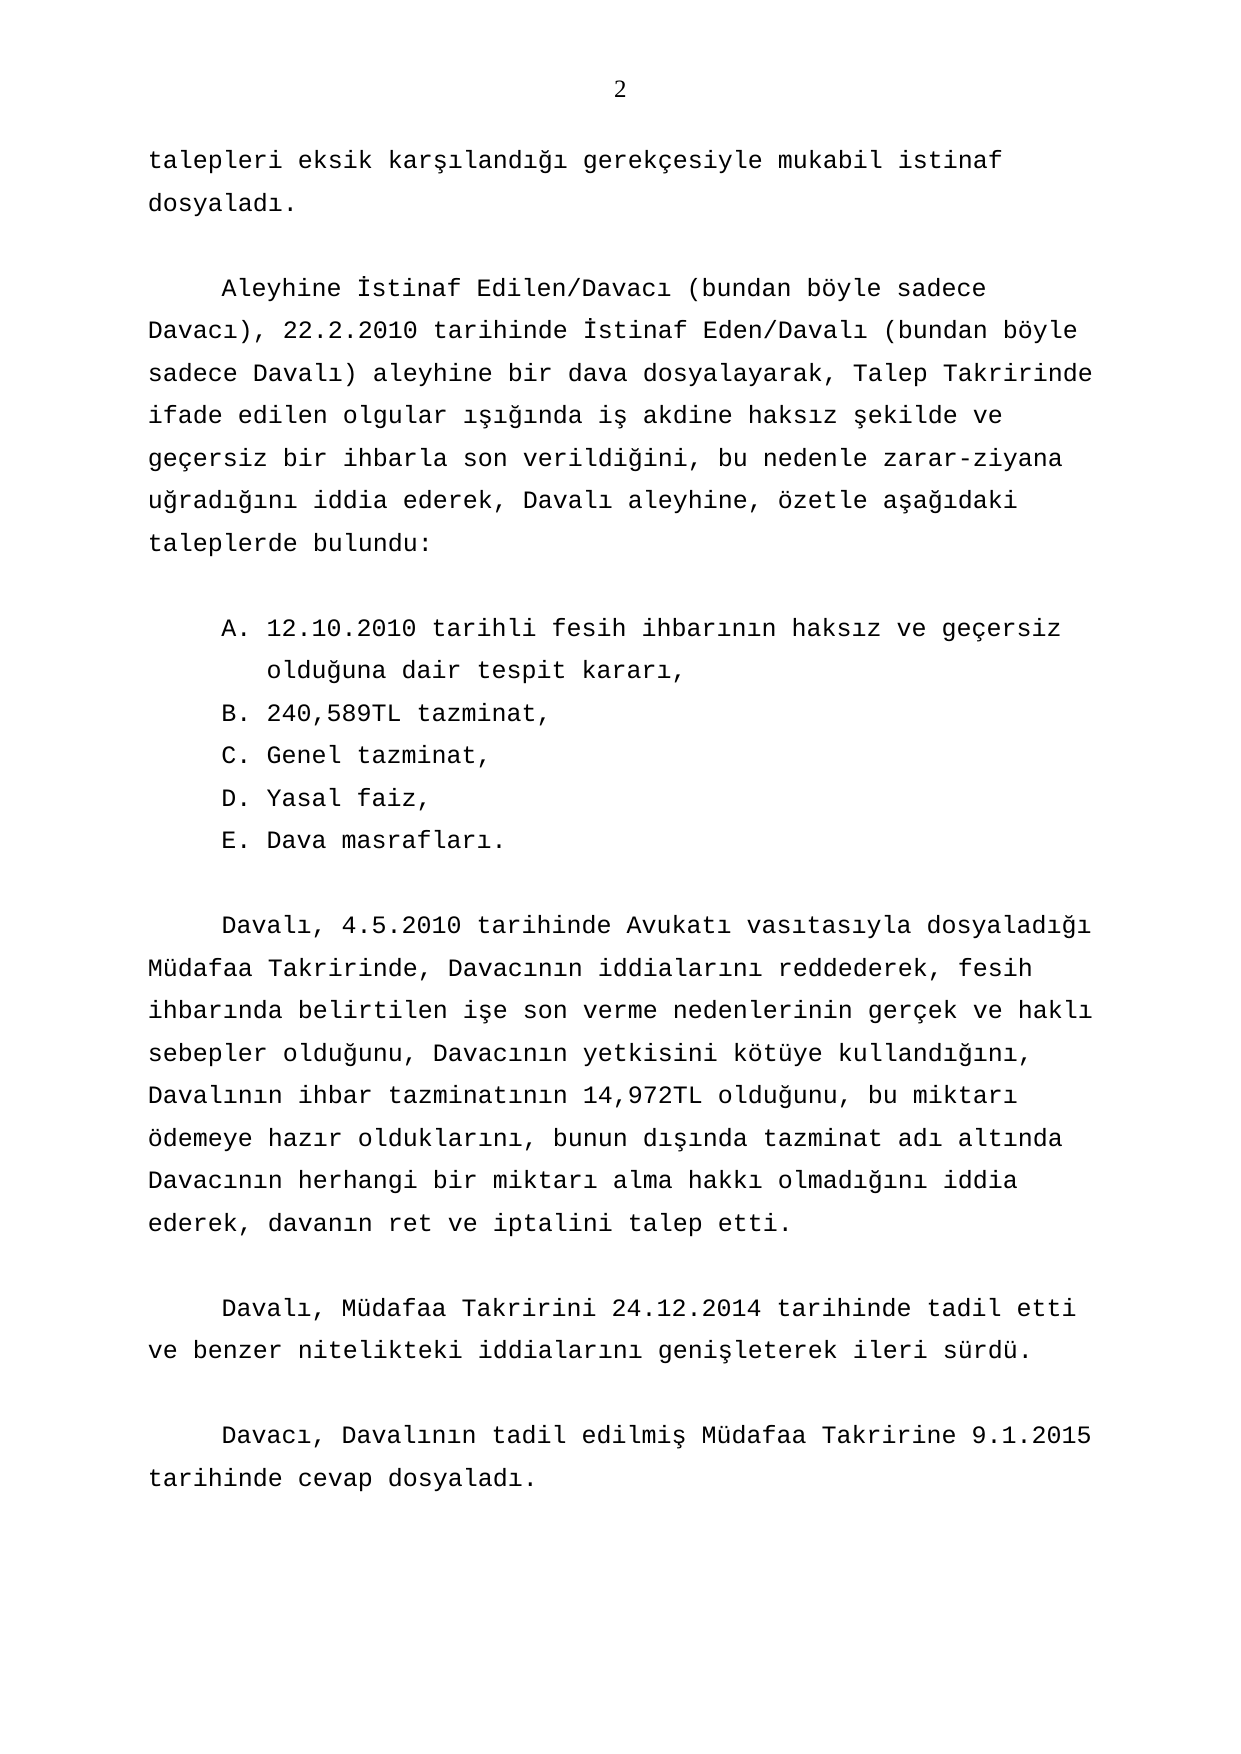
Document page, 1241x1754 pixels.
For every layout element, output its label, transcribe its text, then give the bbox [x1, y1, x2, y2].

list 240,589TL tazminat, [221, 700, 1093, 728]
list Genel tazminat, [221, 743, 1093, 771]
list 12.10.2010 tarihli fesih ihbarının haksız ve geçersiz olduğuna dair tespit kararı, [221, 615, 1093, 686]
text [148, 148, 1093, 218]
text Davalı, 4.5.2010 tarihinde Avukatı vasıtasıyla dosyaladığı Müdafaa Takririnde, Davacının iddialarını reddederek, fesih ihbarında belirtilen işe son verme nedenlerinin gerçek ve haklı sebepler olduğunu, Davacının yetkisini kötüye kullandığını, Davalının ihbar tazminatının 14,972TL olduğunu, bu miktarı ödemeye hazır olduklarını, bunun dışında tazminat adı altında Davacının herhangi bir miktarı alma hakkı olmadığını iddia ederek, davanın ret ve iptalini talep etti. [148, 913, 1093, 1238]
list Dava masrafları. [221, 828, 1093, 856]
text Davalı, Müdafaa Takririni 24.12.2014 tarihinde tadil etti ve benzer nitelikteki iddialarını genişleterek ileri sürdü. [148, 1295, 1093, 1366]
list Yasal faiz, [221, 785, 1093, 813]
text Aleyhine İstinaf Edilen/Davacı (bundan böyle sadece Davacı), 22.2.2010 tarihinde İstinaf Eden/Davalı (bundan böyle sadece Davalı) aleyhine bir dava dosyalayarak, Talep Takririnde ifade edilen olgular ışığında iş akdine haksız şekilde ve geçersiz bir ihbarla son verildiğini, bu nedenle zarar-ziyana uğradığını iddia ederek, Davalı aleyhine, özetle aşağıdaki taleplerde bulundu: [148, 275, 1093, 558]
text Davacı, Davalının tadil edilmiş Müdafaa Takririne 9.1.2015 tarihinde cevap dosyaladı. [148, 1423, 1093, 1493]
